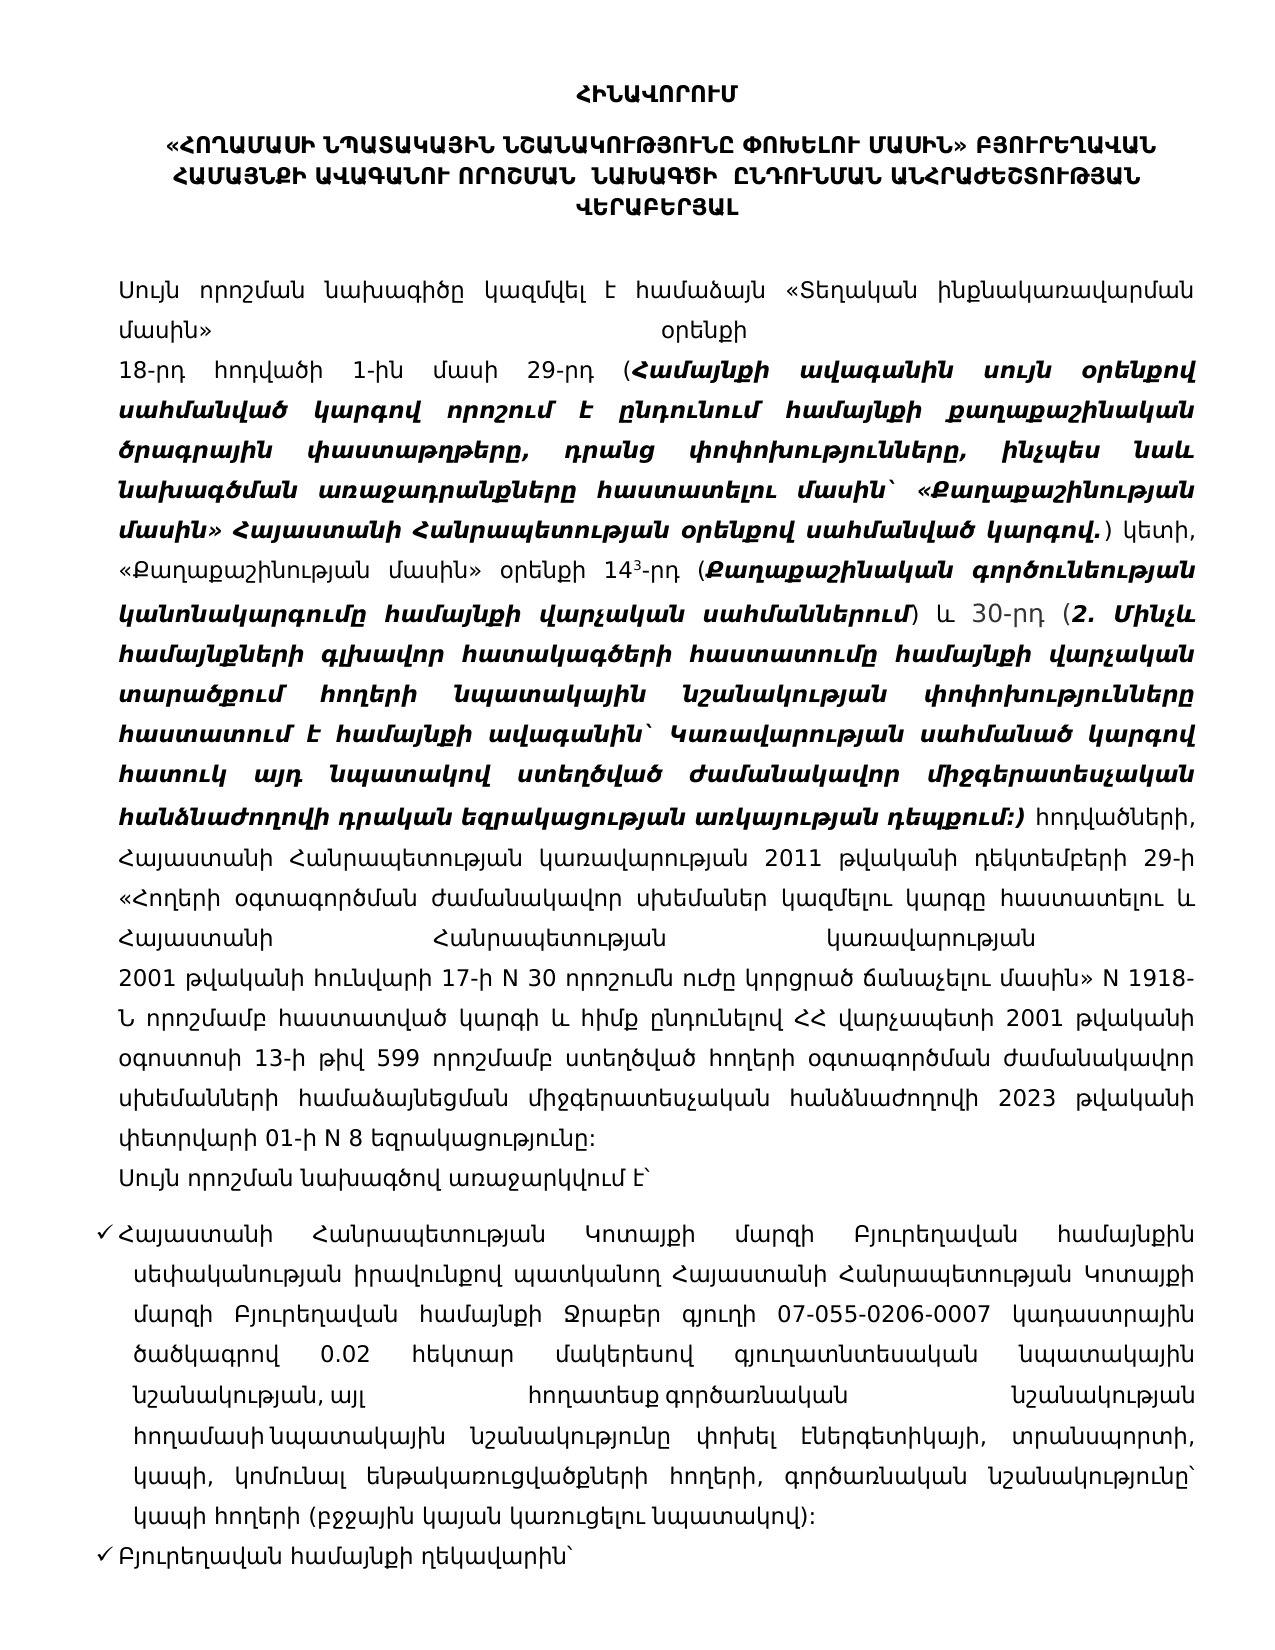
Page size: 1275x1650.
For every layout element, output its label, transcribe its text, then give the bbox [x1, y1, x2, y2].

list Հայաստանի Հանրապետության Կոտայքի մարզի Բյուրեղավան համայնքին սեփականության իրավունքով պատկանող Հայաստանի Հանրապետության Կոտայքի մարզի Բյուրեղավան համայնքի Ջրաբեր գյուղի 07-055-0206-0007 կադաստրային ծածկագրով 0.02 հեկտար մակերեսով գյուղատնտեսական նպատակային նշանակության, այլ հողատեսք գործառնական նշանակության հողամասի նպատակային նշանակությունը փոխել էներգետիկայի, տրանսպորտի, կապի, կոմունալ ենթակառուցվածքների հողերի, գործառնական նշանակությունը՝ կապի հողերի (բջջային կայան կառուցելու նպատակով): [95, 1221, 1196, 1530]
text «ՀՈՂԱՄԱՍԻ ՆՊԱՏԱԿԱՅԻՆ ՆՇԱՆԱԿՈՒԹՅՈՒՆԸ ՓՈԽԵԼՈՒ ՄԱՍԻՆ» ԲՅՈՒՐԵՂԱՎԱՆ ՀԱՄԱՅՆՔԻ ԱՎԱԳԱՆՈՒ ՈՐՈՇՄԱՆ ՆԱԽԱԳԾԻ ԸՆԴՈՒՆՄԱՆ ԱՆՀՐԱԺԵՇՏՈՒԹՅԱՆ ՎԵՐԱԲԵՐՅԱԼ [118, 132, 1196, 253]
text Սույն որոշման նախագծով առաջարկվում է՝ [118, 1165, 1196, 1192]
list Բյուրեղավան համայնքի ղեկավարին՝ [95, 1543, 1196, 1570]
text Սույն որոշման նախագիծը կազմվել է համաձայն «Տեղական ինքնակառավարման մասին» օրենքի 18-րդ հոդվածի 1-ին մասի 29-րդ (Համայնքի ավագանին սույն օրենքով սահմանված կարգով որոշում է ընդունում համայնքի քաղաքաշինական ծրագրային փաստաթղթերը, դրանց փոփոխությունները, ինչպես նաև նախագծման առաջադրանքները հաստատելու մասին` «Քաղաքաշինության մասին» Հայաստանի Հանրապետության օրենքով սահմանված կարգով.) կետի, «Քաղաքաշինության մասին» օրենքի 143-րդ (Քաղաքաշինական գործունեության կանոնակարգումը համայնքի վարչական սահմաններում) և 30-րդ (2. Մինչև համայնքների գլխավոր հատակագծերի հաստատումը համայնքի վարչական տարածքում հողերի նպատակային նշանակության փոփոխությունները հաստատում է համայնքի ավագանին` Կառավարության սահմանած կարգով հատուկ այդ նպատակով ստեղծված ժամանակավոր միջգերատեսչական հանձնաժողովի դրական եզրակացության առկայության դեպքում:) հոդվածների, Հայաստանի Հանրապետության կառավարության 2011 թվականի դեկտեմբերի 29-ի «Հողերի օգտագործման ժամանակավոր սխեմաներ կազմելու կարգը հաստատելու և Հայաստանի Հանրապետության կառավարության 2001 թվականի հունվարի 17-ի N 30 որոշումն ուժը կորցրած ճանաչելու մասին» N 1918-Ն որոշմամբ հաստատված կարգի և հիմք ընդունելով ՀՀ վարչապետի 2001 թվականի օգոստոսի 13-ի թիվ 599 որոշմամբ ստեղծված հողերի օգտագործման ժամանակավոր սխեմանների համաձայնեցման միջգերատեսչական հանձնաժողովի 2023 թվականի փետրվարի 01-ի N 8 եզրակացությունը: [118, 278, 1196, 1152]
text ՀԻՆԱՎՈՐՈՒՄ [118, 81, 1196, 108]
